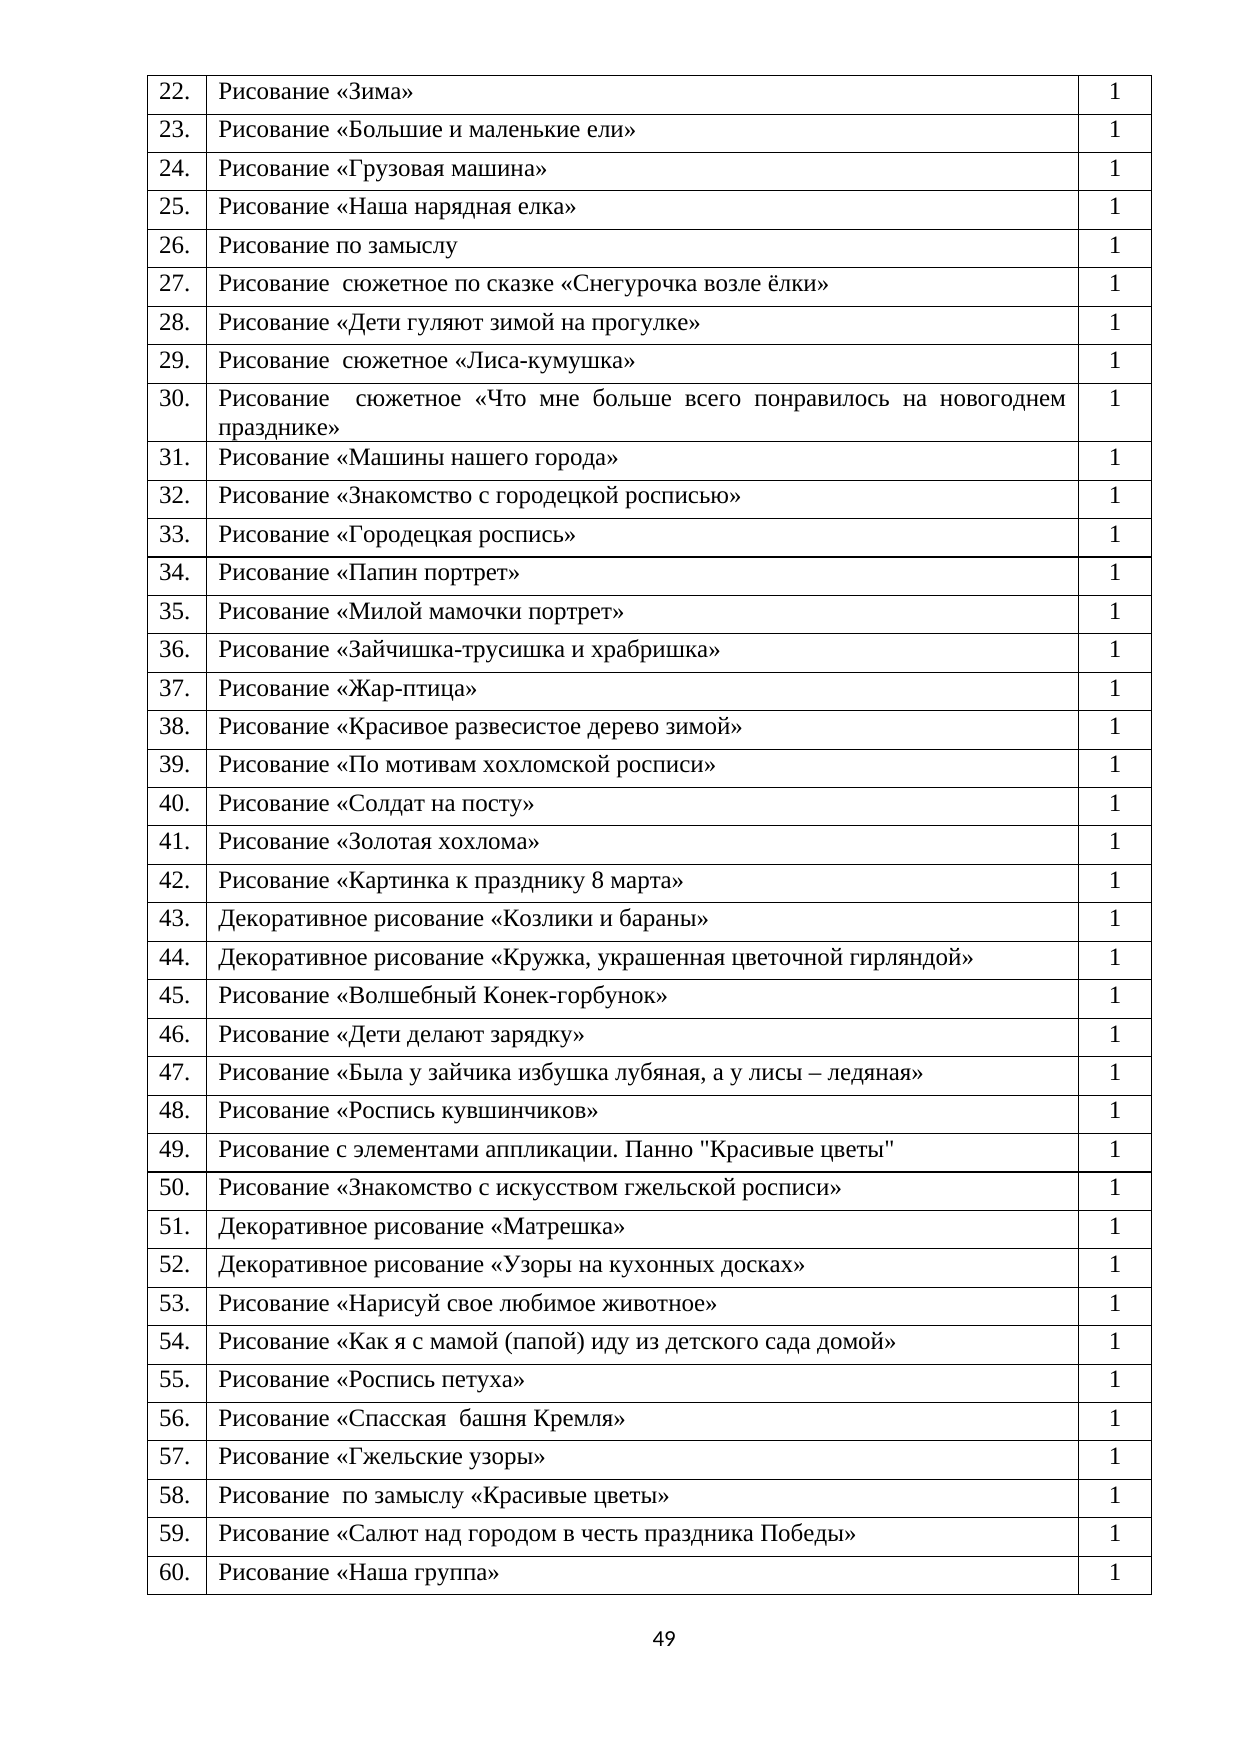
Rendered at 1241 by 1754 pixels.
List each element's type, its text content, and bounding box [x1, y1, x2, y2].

table_cell 1 [1079, 1096, 1151, 1133]
table_cell 1 [1079, 268, 1151, 306]
table_cell 46. [148, 1019, 206, 1056]
table_cell 25. [148, 191, 206, 229]
table_cell 1 [1079, 1557, 1151, 1594]
table_cell 27. [148, 268, 206, 306]
table_cell 38. [148, 711, 206, 748]
table_cell Рисование «Солдат на посту» [207, 788, 1078, 825]
table_cell 1 [1079, 865, 1151, 902]
table_cell Декоративное рисование «Матрешка» [207, 1211, 1078, 1248]
table_cell Рисование «Спасская башня Кремля» [207, 1403, 1078, 1440]
table_cell Рисование «Золотая хохлома» [207, 826, 1078, 864]
table_cell 1 [1079, 191, 1151, 229]
table_cell Рисование «По мотивам хохломской росписи» [207, 750, 1078, 787]
table_cell 50. [148, 1173, 206, 1210]
table_cell 1 [1079, 153, 1151, 190]
table_cell Рисование сюжетное по сказке «Снегурочка возле ёлки» [207, 268, 1078, 306]
table_cell 34. [148, 558, 206, 595]
table_cell 32. [148, 481, 206, 518]
table_cell Рисование «Зайчишка-трусишка и храбришка» [207, 634, 1078, 672]
table_cell Рисование «Дети делают зарядку» [207, 1019, 1078, 1056]
table_cell 1 [1079, 826, 1151, 864]
table_cell Рисование по замыслу «Красивые цветы» [207, 1480, 1078, 1517]
table_cell 1 [1079, 1134, 1151, 1171]
table_cell 52. [148, 1249, 206, 1287]
table_cell Рисование по замыслу [207, 230, 1078, 267]
table_cell 59. [148, 1518, 206, 1556]
table_cell Рисование «Картинка к празднику 8 марта» [207, 865, 1078, 902]
table_cell 57. [148, 1441, 206, 1479]
table_cell 44. [148, 942, 206, 979]
table_cell 60. [148, 1557, 206, 1594]
table_cell 43. [148, 903, 206, 941]
table_cell 58. [148, 1480, 206, 1517]
table_cell 30. [148, 384, 206, 441]
table_cell 51. [148, 1211, 206, 1248]
table_cell Рисование «Большие и маленькие ели» [207, 115, 1078, 152]
table_cell 54. [148, 1326, 206, 1363]
table_cell Рисование сюжетное «Что мне больше всего понравилось на новогоднем празднике» [207, 384, 1078, 441]
table_cell Декоративное рисование «Узоры на кухонных досках» [207, 1249, 1078, 1287]
table_cell Рисование «Наша нарядная елка» [207, 191, 1078, 229]
table_cell 1 [1079, 1057, 1151, 1094]
table_cell 47. [148, 1057, 206, 1094]
table_cell 26. [148, 230, 206, 267]
table_cell 22. [148, 76, 206, 113]
table_cell Рисование «Знакомство с искусством гжельской росписи» [207, 1173, 1078, 1210]
table_cell 1 [1079, 1173, 1151, 1210]
table_cell Рисование «Дети гуляют зимой на прогулке» [207, 307, 1078, 344]
table_cell 1 [1079, 1518, 1151, 1556]
table_cell 1 [1079, 980, 1151, 1018]
table_cell Рисование «Волшебный Конек-горбунок» [207, 980, 1078, 1018]
table_cell 1 [1079, 1365, 1151, 1402]
table_cell 56. [148, 1403, 206, 1440]
table_cell Рисование «Красивое развесистое дерево зимой» [207, 711, 1078, 748]
table_cell 1 [1079, 788, 1151, 825]
table_cell 1 [1079, 1403, 1151, 1440]
table_cell 36. [148, 634, 206, 672]
table_cell 1 [1079, 750, 1151, 787]
table_cell 1 [1079, 558, 1151, 595]
table_cell 40. [148, 788, 206, 825]
table_cell 55. [148, 1365, 206, 1402]
table_cell 37. [148, 673, 206, 710]
table_cell 29. [148, 345, 206, 382]
table_cell Рисование «Жар-птица» [207, 673, 1078, 710]
table_cell 1 [1079, 76, 1151, 113]
table_cell Рисование «Как я с мамой (папой) иду из детского сада домой» [207, 1326, 1078, 1363]
table_cell 1 [1079, 711, 1151, 748]
table_cell Декоративное рисование «Козлики и бараны» [207, 903, 1078, 941]
table_cell 1 [1079, 115, 1151, 152]
table_cell 1 [1079, 481, 1151, 518]
table_cell 1 [1079, 673, 1151, 710]
table_cell 1 [1079, 1288, 1151, 1325]
table_cell 1 [1079, 634, 1151, 672]
table_cell Рисование «Салют над городом в честь праздника Победы» [207, 1518, 1078, 1556]
table_cell Рисование «Зима» [207, 76, 1078, 113]
table_cell Рисование сюжетное «Лиса-кумушка» [207, 345, 1078, 382]
table_cell 39. [148, 750, 206, 787]
table_cell 53. [148, 1288, 206, 1325]
table_cell Рисование «Роспись петуха» [207, 1365, 1078, 1402]
table_cell 1 [1079, 1211, 1151, 1248]
table_cell Рисование «Папин портрет» [207, 558, 1078, 595]
table_cell 1 [1079, 519, 1151, 556]
table_cell Рисование «Машины нашего города» [207, 442, 1078, 479]
table_cell 1 [1079, 942, 1151, 979]
table_cell 1 [1079, 384, 1151, 441]
table_cell Рисование «Наша группа» [207, 1557, 1078, 1594]
table_cell 23. [148, 115, 206, 152]
table_cell Рисование «Роспись кувшинчиков» [207, 1096, 1078, 1133]
table_cell 1 [1079, 1480, 1151, 1517]
table_cell Рисование «Грузовая машина» [207, 153, 1078, 190]
table_cell Рисование «Городецкая роспись» [207, 519, 1078, 556]
table_cell 24. [148, 153, 206, 190]
table_cell Рисование «Гжельские узоры» [207, 1441, 1078, 1479]
table_cell Рисование с элементами аппликации. Панно "Красивые цветы" [207, 1134, 1078, 1171]
table_cell 48. [148, 1096, 206, 1133]
table_cell 31. [148, 442, 206, 479]
table_cell 1 [1079, 903, 1151, 941]
table_cell 42. [148, 865, 206, 902]
table_cell Декоративное рисование «Кружка, украшенная цветочной гирляндой» [207, 942, 1078, 979]
table_cell 28. [148, 307, 206, 344]
table_cell Рисование «Милой мамочки портрет» [207, 596, 1078, 633]
table_cell Рисование «Знакомство с городецкой росписью» [207, 481, 1078, 518]
table_cell Рисование «Нарисуй свое любимое животное» [207, 1288, 1078, 1325]
table_cell 1 [1079, 1441, 1151, 1479]
table_cell 45. [148, 980, 206, 1018]
table_cell 33. [148, 519, 206, 556]
table_cell Рисование «Была у зайчика избушка лубяная, а у лисы – ледяная» [207, 1057, 1078, 1094]
table_cell 1 [1079, 1326, 1151, 1363]
table_cell 1 [1079, 596, 1151, 633]
table_cell 1 [1079, 345, 1151, 382]
table_cell 49. [148, 1134, 206, 1171]
table_cell 1 [1079, 1019, 1151, 1056]
table_cell 1 [1079, 230, 1151, 267]
table_cell 1 [1079, 307, 1151, 344]
table_cell 1 [1079, 1249, 1151, 1287]
table_cell 41. [148, 826, 206, 864]
table_cell 35. [148, 596, 206, 633]
table_cell 1 [1079, 442, 1151, 479]
